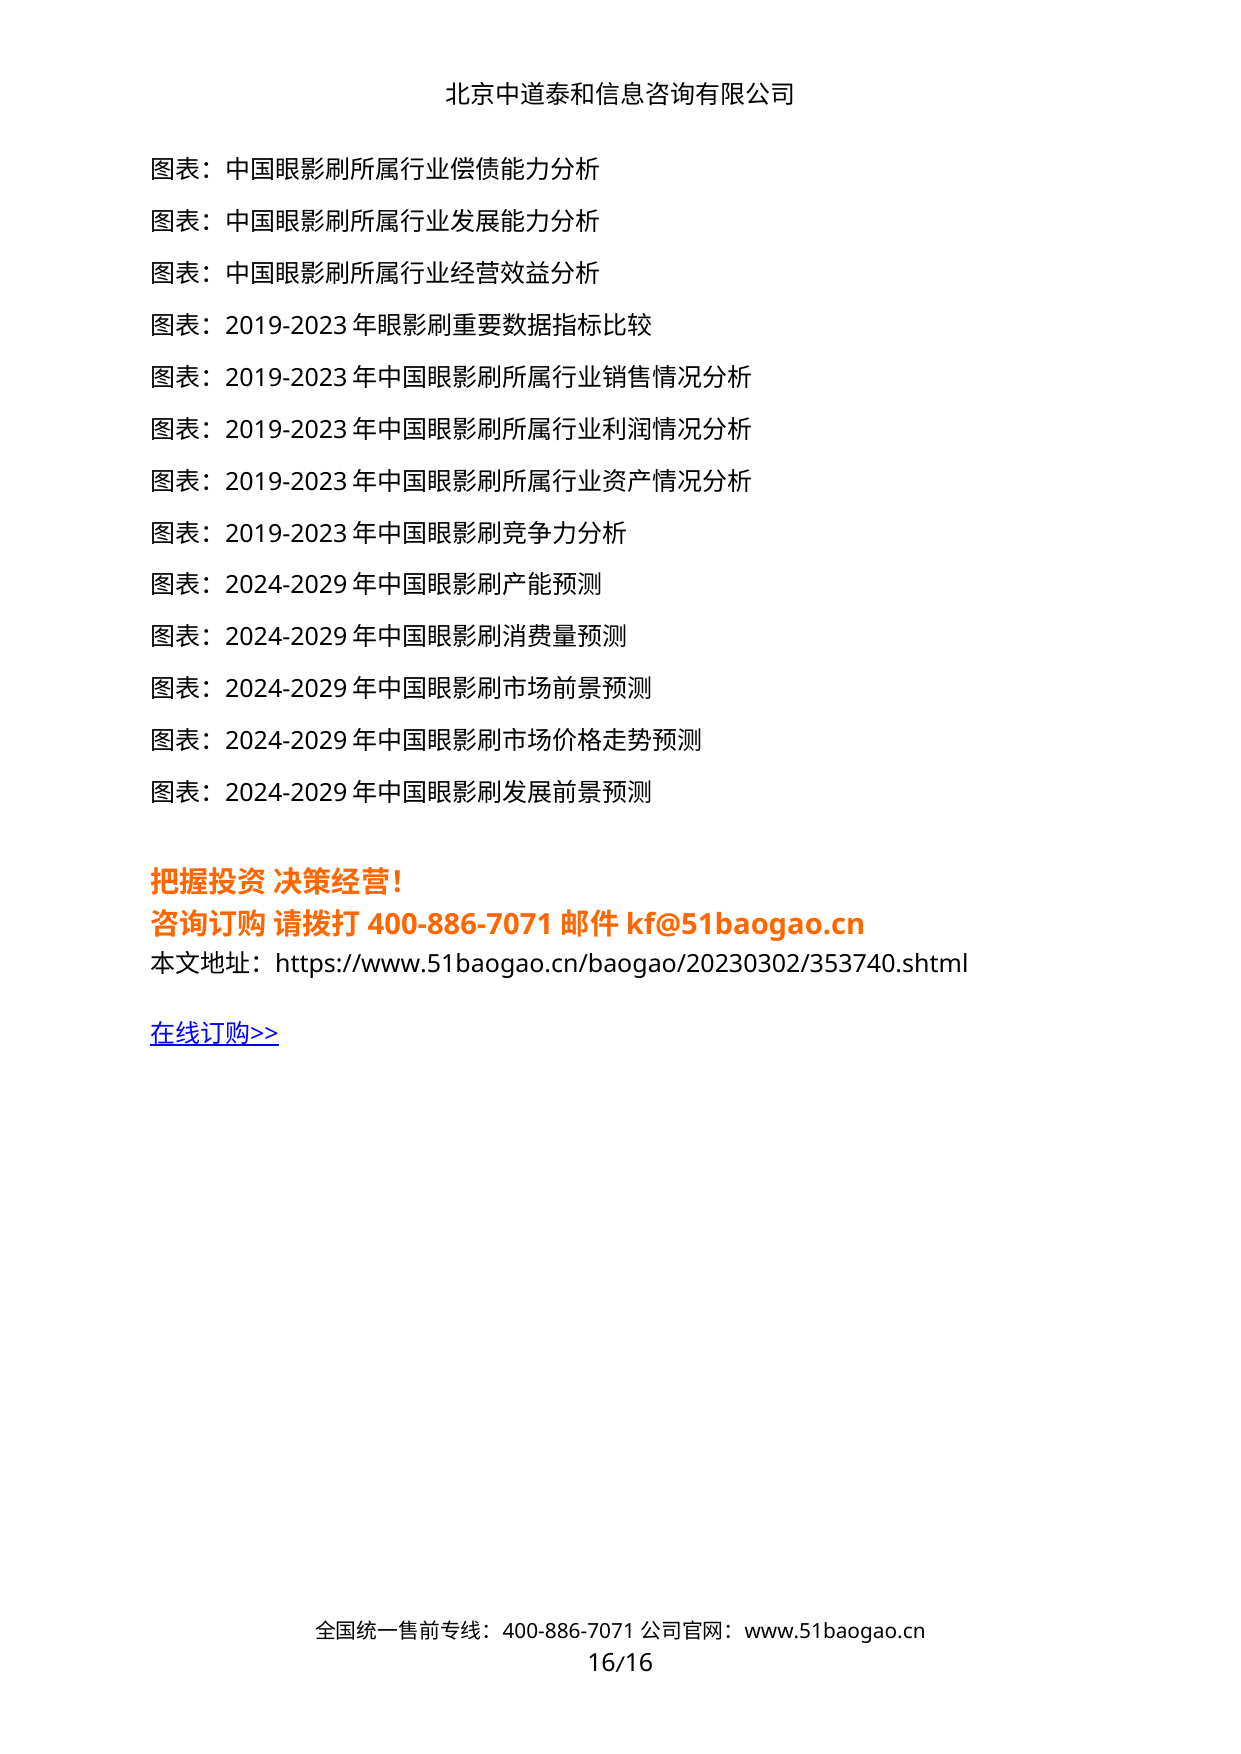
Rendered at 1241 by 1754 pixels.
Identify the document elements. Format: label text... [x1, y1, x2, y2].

text 图表：2024-2029年中国眼影刷消费量预测 [150, 617, 1090, 653]
text 图表：2024-2029年中国眼影刷产能预测 [150, 565, 1090, 601]
text 图表：2024-2029年中国眼影刷市场价格走势预测 [150, 721, 1090, 757]
text 图表：2019-2023年中国眼影刷竞争力分析 [150, 513, 1090, 549]
text 图表：2019-2023年中国眼影刷所属行业利润情况分析 [150, 409, 1090, 446]
text 图表：中国眼影刷所属行业发展能力分析 [150, 202, 1090, 238]
text 把握投资 决策经营！咨询订购 请拨打 400-886-7071 邮件 kf@51baogao.cn本文地址：https://www.51baogao.cn/baogao/20230302/353740.shtml [150, 824, 1090, 979]
text 图表：2019-2023年眼影刷重要数据指标比较 [150, 306, 1090, 342]
text 图表：2019-2023年中国眼影刷所属行业资产情况分析 [150, 461, 1090, 497]
text 图表：2024-2029年中国眼影刷市场前景预测 [150, 669, 1090, 705]
text 图表：中国眼影刷所属行业经营效益分析 [150, 254, 1090, 290]
text 在线订购>> [150, 979, 1090, 1050]
text 图表：2019-2023年中国眼影刷所属行业销售情况分析 [150, 357, 1090, 394]
text 图表：2024-2029年中国眼影刷发展前景预测 [150, 772, 1090, 809]
text 图表：中国眼影刷所属行业偿债能力分析 [150, 150, 1090, 186]
